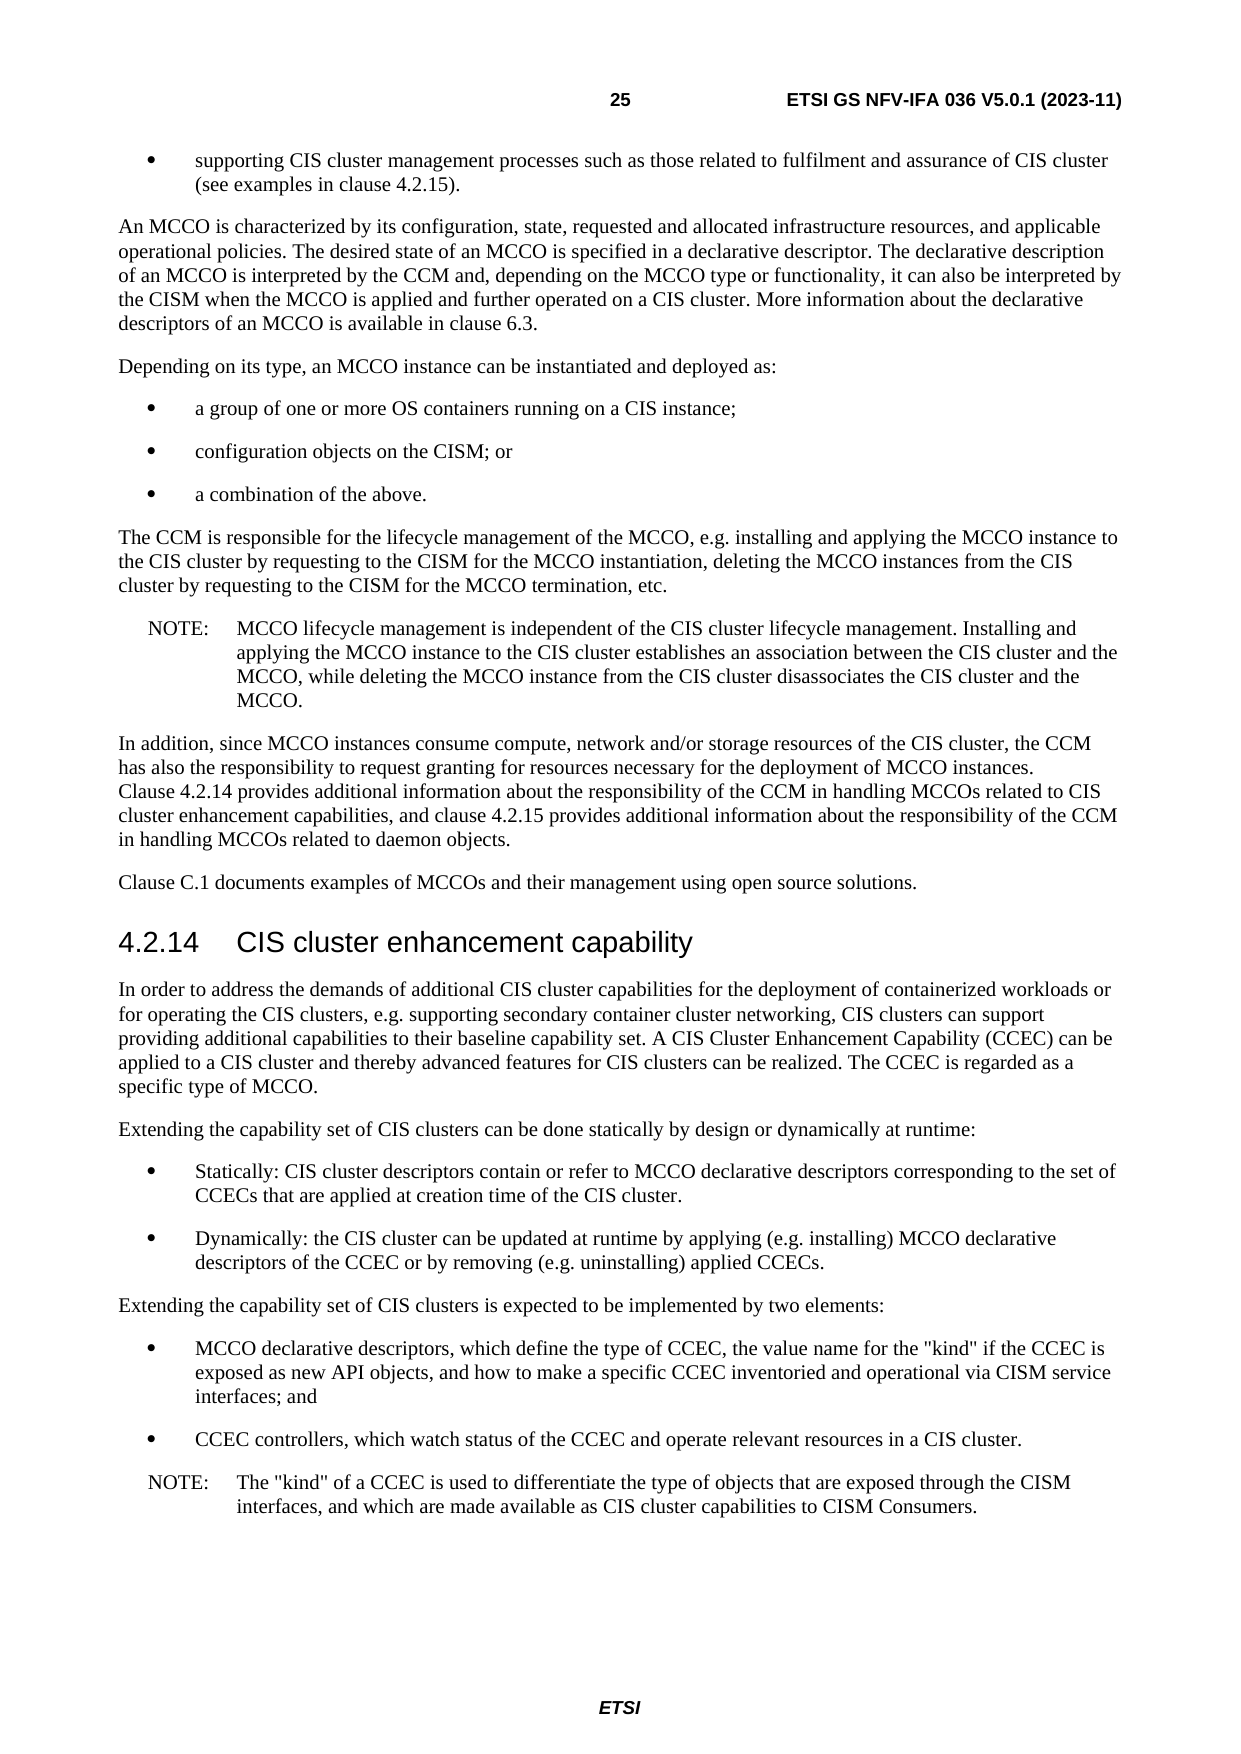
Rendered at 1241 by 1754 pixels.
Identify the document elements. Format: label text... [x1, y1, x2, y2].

text configuration objects on the CISM; or [148, 439, 1122, 463]
subtitle 4.2.14 CIS cluster enhancement capability [118, 925, 1122, 959]
text Extending the capability set of CIS clusters is expected to be implemented by two elements: [118, 1293, 1122, 1317]
text supporting CIS cluster management processes such as those related to fulfilment and assurance of CIS cluster (see examples in clause 4.2.15). [148, 148, 1122, 196]
text An MCCO is characterized by its configuration, state, requested and allocated infrastructure resources, and applicable operational policies. The desired state of an MCCO is specified in a declarative descriptor. The declarative description of an MCCO is interpreted by the CCM and, depending on the MCCO type or functionality, it can also be interpreted by the CISM when the MCCO is applied and further operated on a CIS cluster. More information about the declarative descriptors of an MCCO is available in clause 6.3. [118, 214, 1122, 335]
text NOTE: The "kind" of a CCEC is used to differentiate the type of objects that are exposed through the CISM interfaces, and which are made available as CIS cluster capabilities to CISM Consumers. [148, 1469, 1122, 1518]
text In addition, since MCCO instances consume compute, network and/or storage resources of the CIS cluster, the CCM has also the responsibility to request granting for resources necessary for the deployment of MCCO instances. Clause 4.2.14 provides additional information about the responsibility of the CCM in handling MCCOs related to CIS cluster enhancement capabilities, and clause 4.2.15 provides additional information about the responsibility of the CCM in handling MCCOs related to daemon objects. [118, 731, 1122, 851]
text a combination of the above. [148, 482, 1122, 506]
text Dynamically: the CIS cluster can be updated at runtime by applying (e.g. installing) MCCO declarative descriptors of the CCEC or by removing (e.g. uninstalling) applied CCECs. [148, 1226, 1122, 1274]
text Extending the capability set of CIS clusters can be done statically by design or dynamically at runtime: [118, 1116, 1122, 1141]
text MCCO declarative descriptors, which define the type of CCEC, the value name for the "kind" if the CCEC is exposed as new API objects, and how to make a specific CCEC inventoried and operational via CISM service interfaces; and [148, 1336, 1122, 1408]
text NOTE: MCCO lifecycle management is independent of the CIS cluster lifecycle management. Installing and applying the MCCO instance to the CIS cluster establishes an association between the CIS cluster and the MCCO, while deleting the MCCO instance from the CIS cluster disassociates the CIS cluster and the MCCO. [148, 616, 1122, 712]
text CCEC controllers, which watch status of the CCEC and operate relevant resources in a CIS cluster. [148, 1427, 1122, 1451]
text Depending on its type, an MCCO instance can be instantiated and deployed as: [118, 353, 1122, 378]
text The CCM is responsible for the lifecycle management of the MCCO, e.g. installing and applying the MCCO instance to the CIS cluster by requesting to the CISM for the MCCO instantiation, deleting the MCCO instances from the CIS cluster by requesting to the CISM for the MCCO termination, etc. [118, 525, 1122, 597]
text In order to address the demands of additional CIS cluster capabilities for the deployment of containerized workloads or for operating the CIS clusters, e.g. supporting secondary container cluster networking, CIS clusters can support providing additional capabilities to their baseline capability set. A CIS Cluster Enhancement Capability (CCEC) can be applied to a CIS cluster and thereby advanced features for CIS clusters can be realized. The CCEC is regarded as a specific type of MCCO. [118, 977, 1122, 1098]
text Clause C.1 documents examples of MCCOs and their management using open source solutions. [118, 870, 1122, 894]
text a group of one or more OS containers running on a CIS instance; [148, 396, 1122, 420]
text Statically: CIS cluster descriptors contain or refer to MCCO declarative descriptors corresponding to the set of CCECs that are applied at creation time of the CIS cluster. [148, 1159, 1122, 1207]
